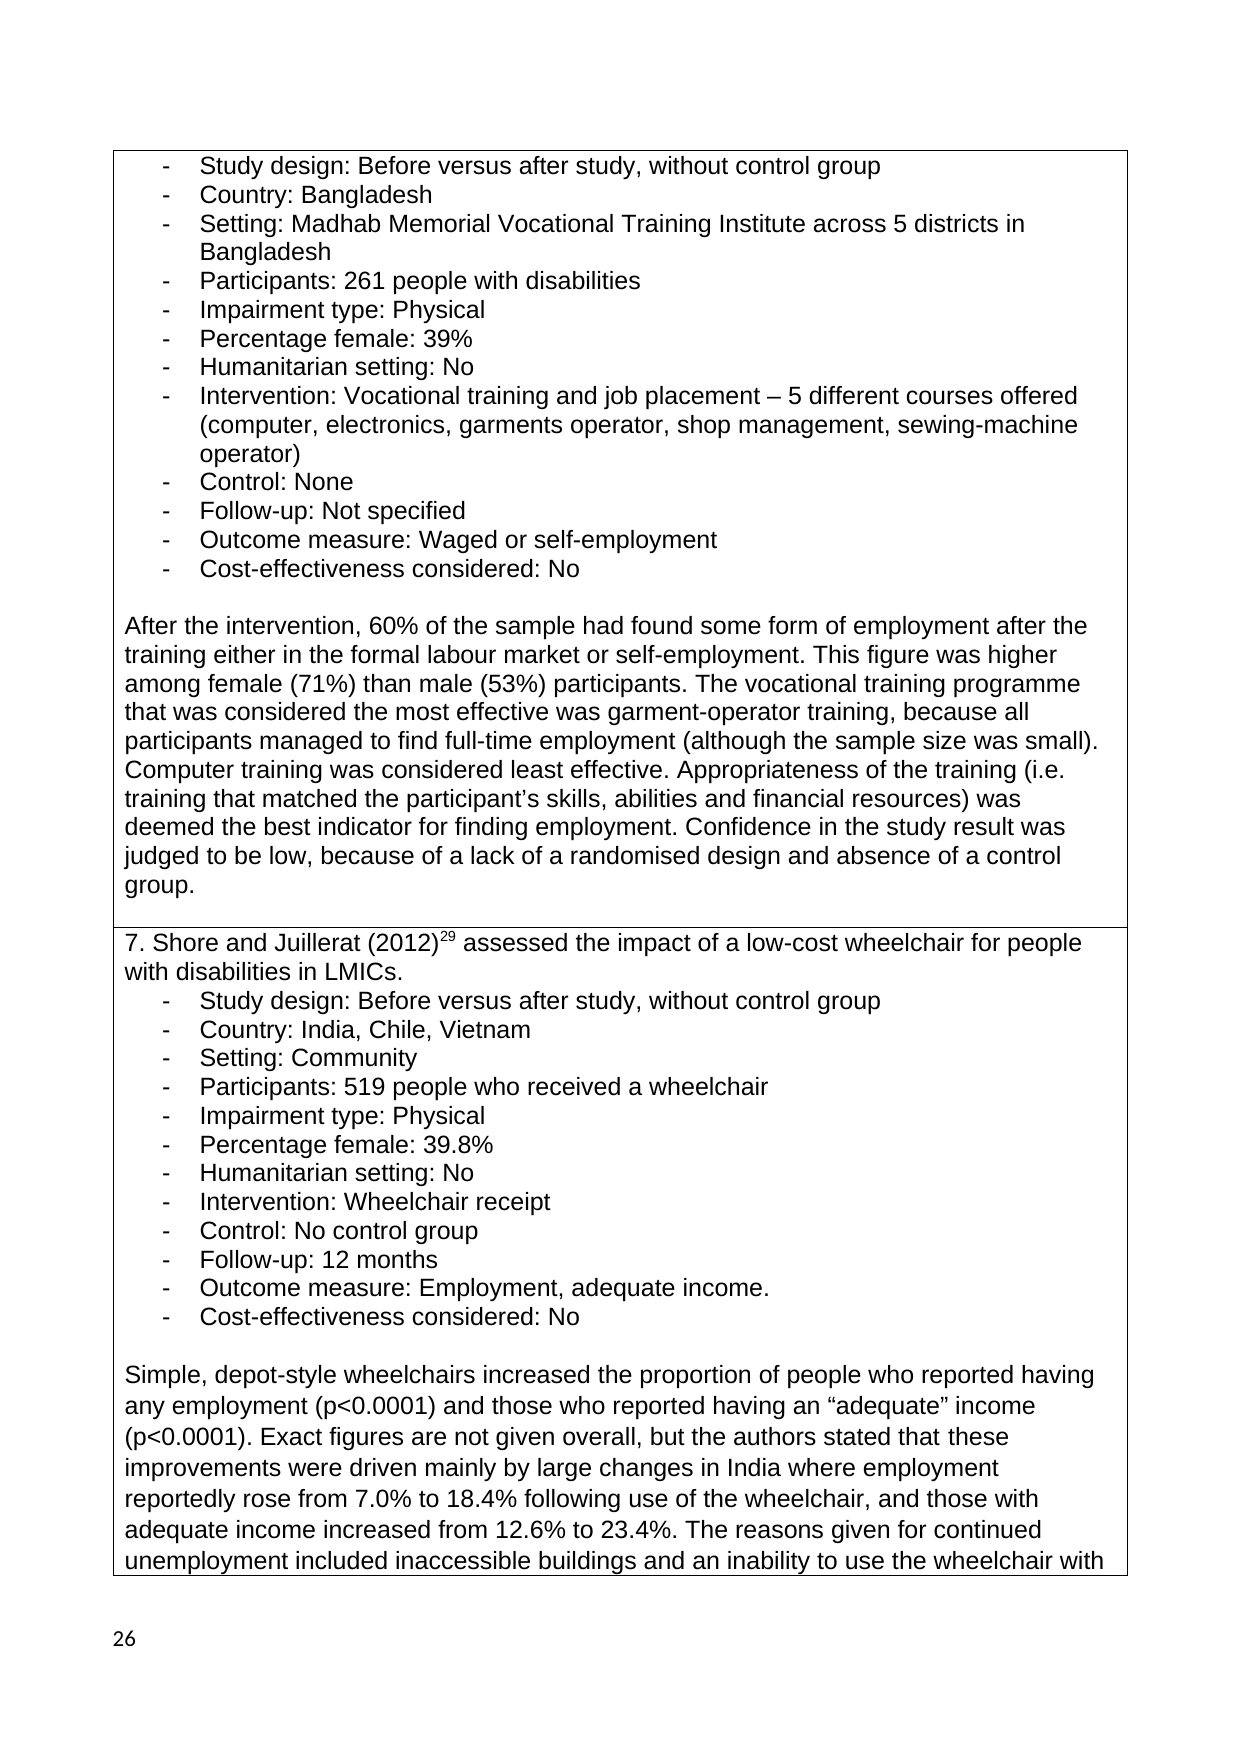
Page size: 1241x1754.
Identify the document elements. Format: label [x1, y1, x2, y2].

table_cell [114, 151, 1127, 927]
table_cell [114, 928, 1127, 1574]
